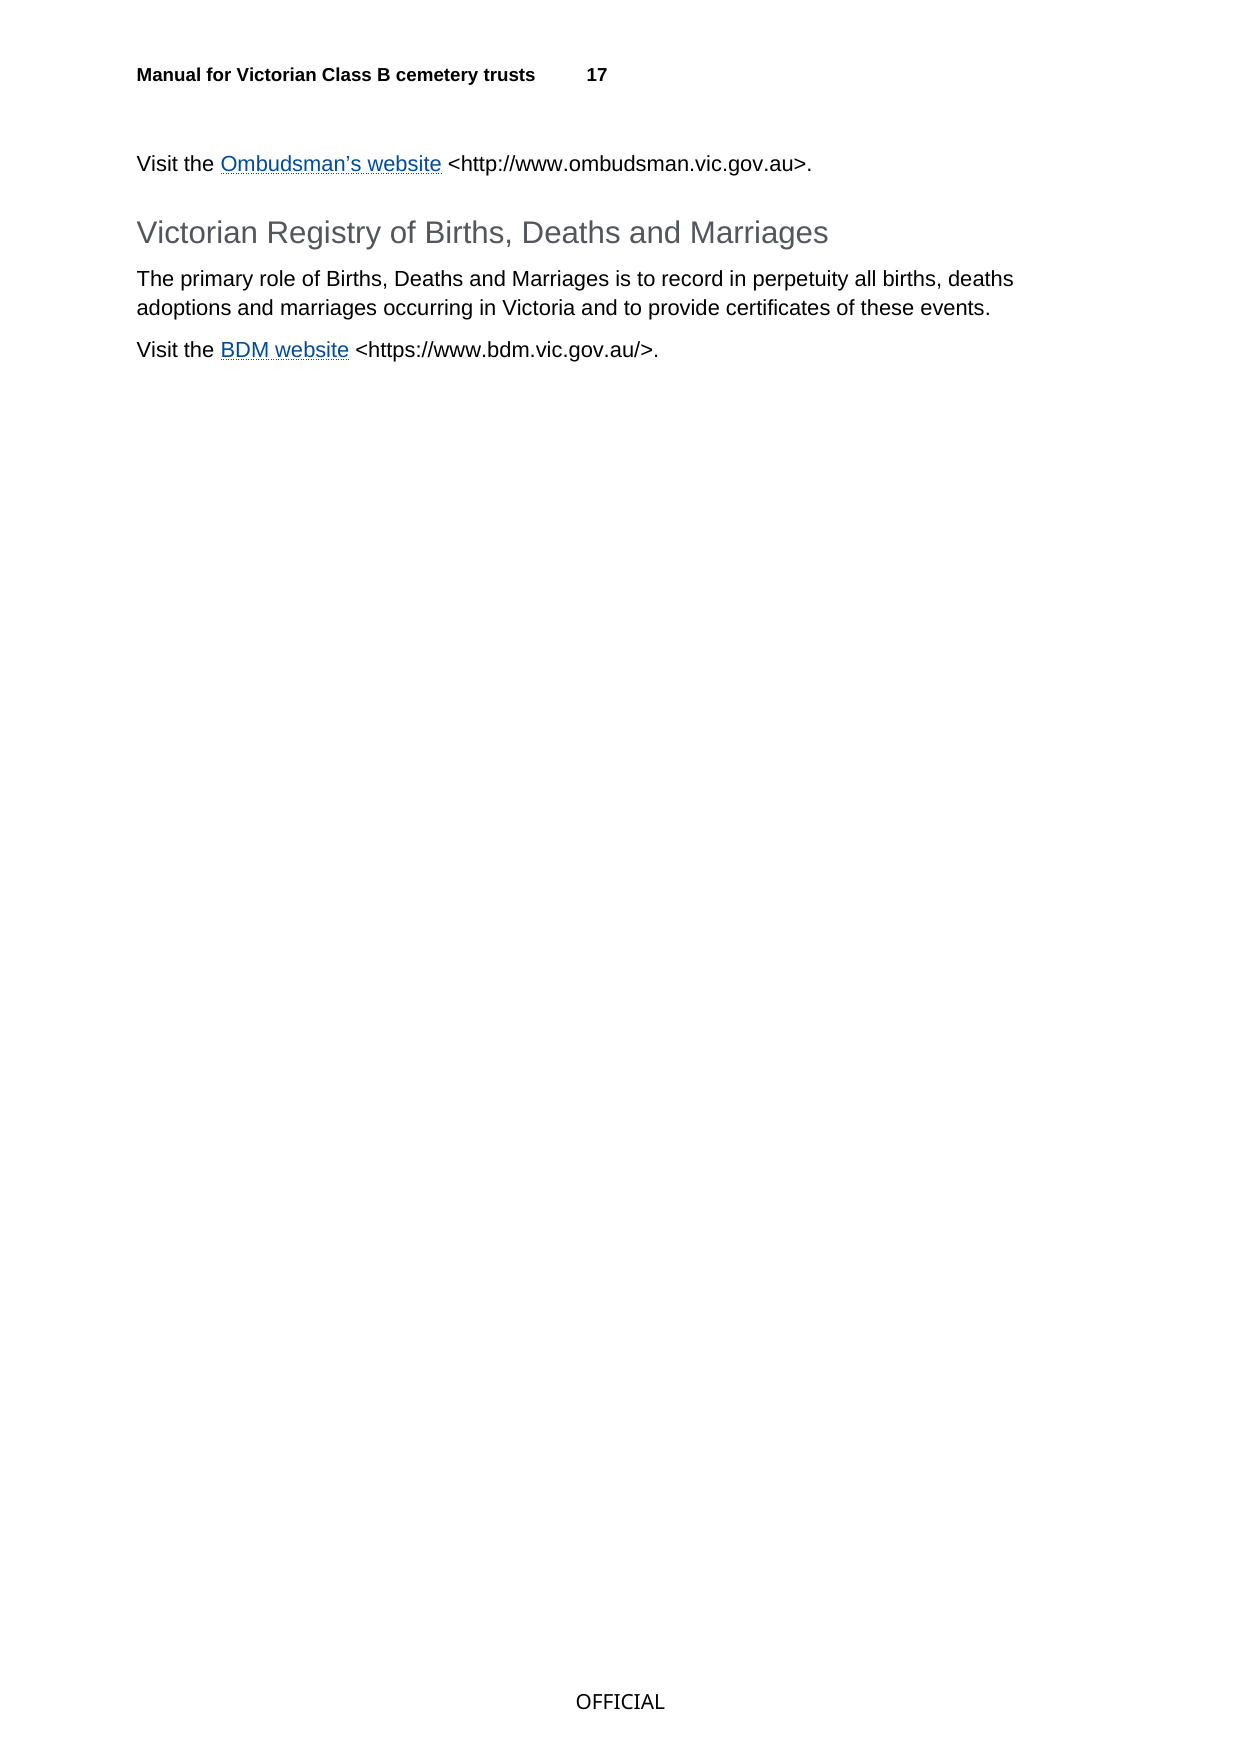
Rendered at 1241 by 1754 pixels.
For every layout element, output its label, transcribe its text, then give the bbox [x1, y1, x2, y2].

text Visit the Ombudsman’s website <http://www.ombudsman.vic.gov.au>. [136, 147, 1104, 176]
text Visit the BDM website <https://www.bdm.vic.gov.au/>. [136, 333, 1104, 362]
subtitle Victorian Registry of Births, Deaths and Marriages [136, 214, 1104, 249]
text The primary role of Births, Deaths and Marriages is to record in perpetuity all births, deaths adoptions and marriages occurring in Victoria and to provide certificates of these events. [136, 262, 1104, 320]
